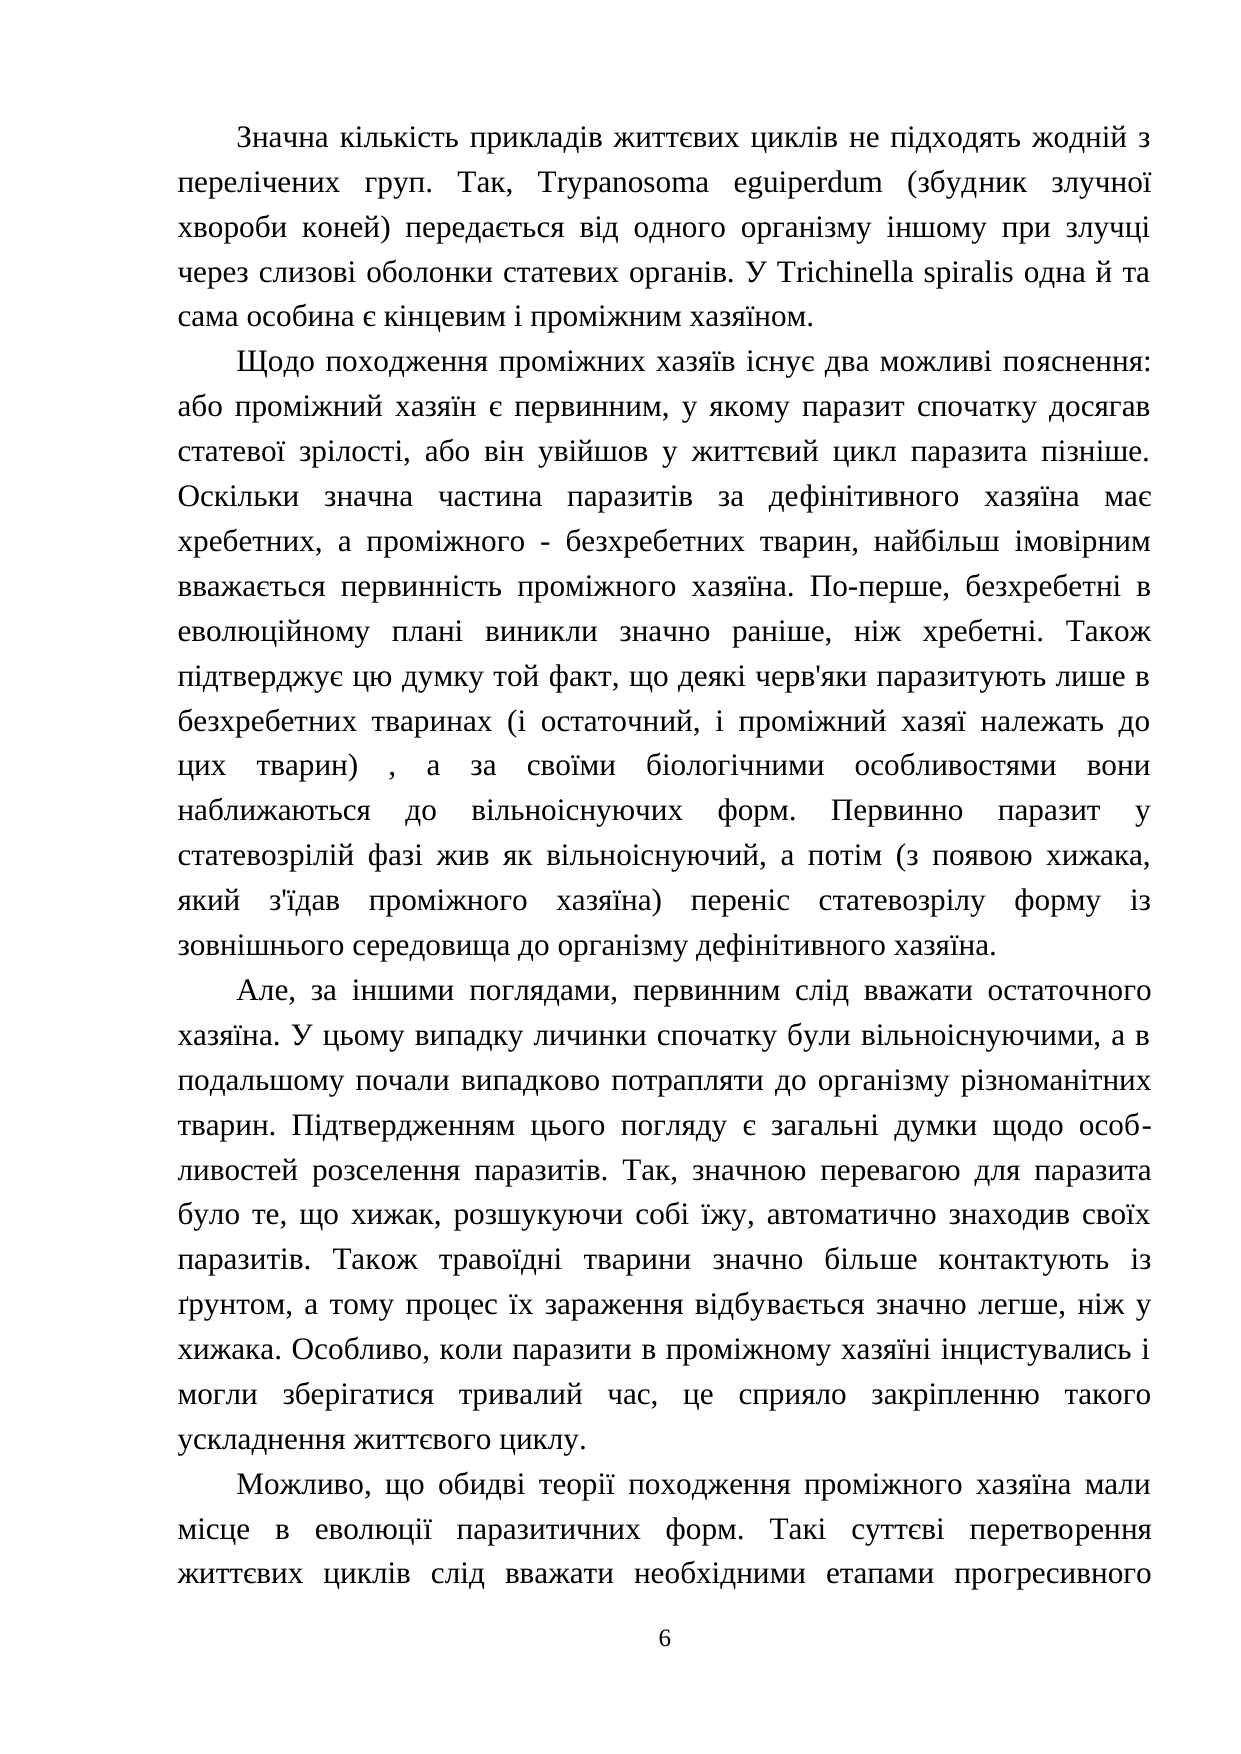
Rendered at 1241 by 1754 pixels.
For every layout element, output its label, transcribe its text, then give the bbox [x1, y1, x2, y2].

text Але, за іншими поглядами, первинним слід вважати остаточного хазяїна. У цьому випадку личинки спочатку були вільноіснуючими, а в подальшому почали випадково потрапляти до організму різноманітних тварин. Підтвердженням цього погляду є загальні думки щодо особливостей розселення паразитів. Так, значною перевагою для паразита було те, що хижак, розшукуючи собі їжу, автоматично знаходив своїх паразитів. Також травоїдні тварини значно більше контактують із ґрунтом, а тому процес їх зараження відбувається значно легше, ніж у хижака. Особливо, коли паразити в проміжному хазяїні інцистувались і могли зберігатися тривалий час, це сприяло закріпленню такого ускладнення життєвого циклу. [177, 971, 1152, 1456]
text Щодо походження проміжних хазяїв існує два можливі пояснення: або проміжний хазяїн є первинним, у якому паразит спочатку досягав статевої зрілості, або він увійшов у життєвий цикл паразита пізніше. Оскільки значна частина паразитів за дефінітивного хазяїна має хребетних, а проміжного - безхребетних тварин, найбільш імовірним вважається первинність проміжного хазяїна. По-перше, безхребетні в еволюційному плані виникли значно раніше, ніж хребетні. Також підтверджує цю думку той факт, що деякі черв'яки паразитують лише в безхребетних тваринах (і остаточний, і проміжний хазяї належать до цих тварин) , а за своїми біологічними особливостями вони наближаються до вільноіснуючих форм. Первинно паразит у статевозрілій фазі жив як вільноіснуючий, а потім (з появою хижака, який з'їдав проміжного хазяїна) переніс статевозрілу форму із зовнішнього середовища до організму дефінітивного хазяїна. [177, 343, 1152, 962]
text Значна кількість прикладів життєвих циклів не підходять жодній з перелічених груп. Так, Trypanosoma eguiperdum (збудник злучної хвороби коней) передається від одного організму іншому при злучці через слизові оболонки статевих органів. У Trichinella spiralis одна й та сама особина є кінцевим і проміжним хазяїном. [177, 118, 1152, 334]
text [177, 1465, 1152, 1591]
